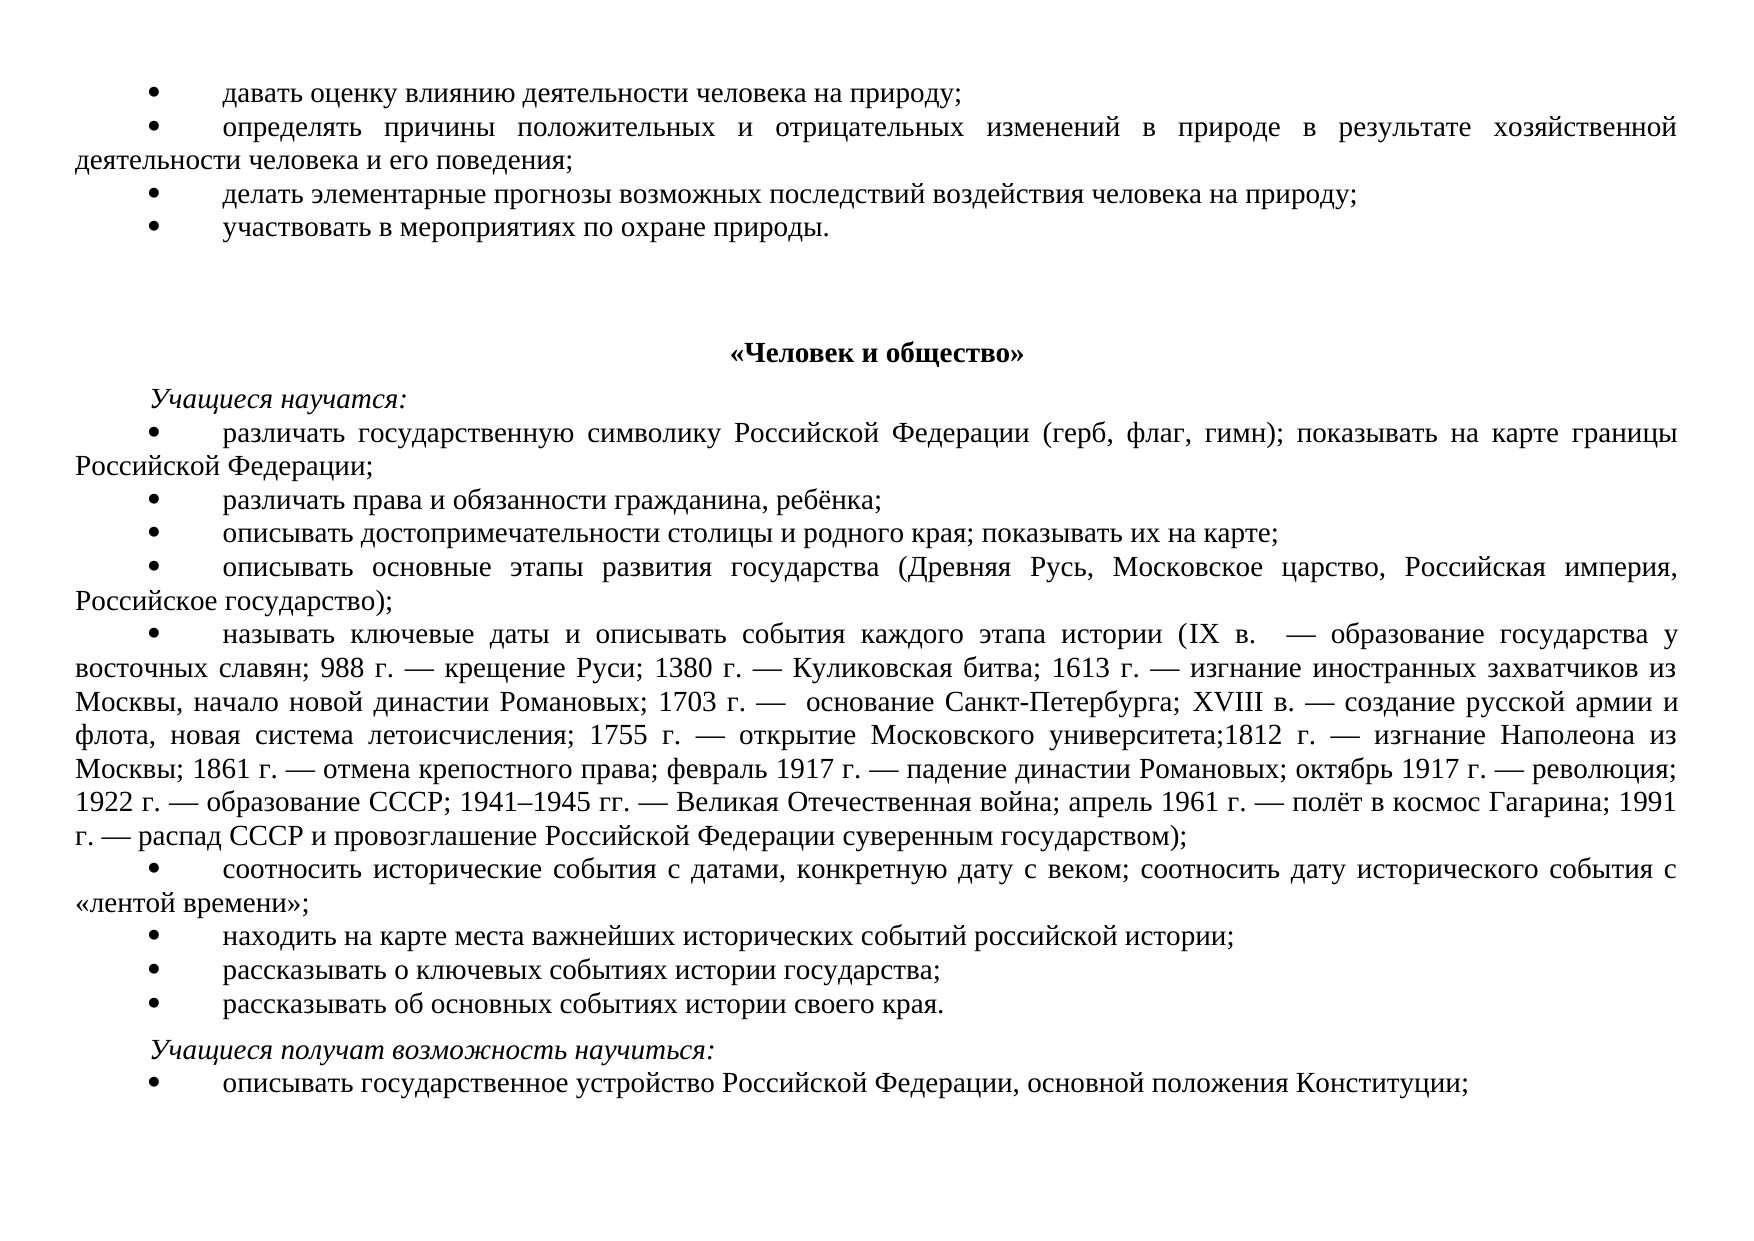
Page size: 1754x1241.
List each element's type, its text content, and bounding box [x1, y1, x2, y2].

list определять причины положительных и отрицательных изменений в природе в результате хозяйственной деятельности человека и его поведения; [75, 109, 1679, 176]
text Учащиеся научатся: [75, 381, 1679, 415]
list рассказывать о ключевых событиях истории государства; [75, 952, 1679, 986]
list рассказывать об основных событиях истории своего края. [75, 986, 1679, 1019]
list делать элементарные прогнозы возможных последствий воздействия человека на природу; [75, 176, 1679, 209]
list различать права и обязанности гражданина, ребёнка; [75, 482, 1679, 516]
list описывать государственное устройство Российской Федерации, основной положения Конституции; [75, 1066, 1679, 1099]
list находить на карте места важнейших исторических событий российской истории; [75, 918, 1679, 952]
text Учащиеся получат возможность научиться: [75, 1032, 1679, 1066]
subtitle «Человек и общество» [75, 335, 1679, 369]
list давать оценку влиянию деятельности человека на природу; [75, 75, 1679, 109]
list соотносить исторические события с датами, конкретную дату с веком; соотносить дату исторического события с «лентой времени»; [75, 851, 1679, 918]
list участвовать в мероприятиях по охране природы. [75, 209, 1679, 243]
list называть ключевые даты и описывать события каждого этапа истории (IX в. — образование государства у восточных славян; 988 г. — крещение Руси; 1380 г. — Куликовская битва; 1613 г. — изгнание иностранных захватчиков из Москвы, начало новой династии Романовых; 1703 г. — основание Санкт-Петербурга; XVIII в. — создание русской армии и флота, новая система летоисчисления; 1755 г. — открытие Московского университета;1812 г. — изгнание Наполеона из Москвы; 1861 г. — отмена крепостного права; февраль 1917 г. — падение династии Романовых; октябрь 1917 г. — революция; 1922 г. — образование СССР; 1941–1945 гг. — Великая Отечественная война; апрель 1961 г. — полёт в космос Гагарина; 1991 г. — распад СССР и провозглашение Российской Федерации суверенным государством); [75, 616, 1679, 851]
list описывать основные этапы развития государства (Древняя Русь, Московское царство, Российская империя, Российское государство); [75, 549, 1679, 616]
list описывать достопримечательности столицы и родного края; показывать их на карте; [75, 516, 1679, 549]
list различать государственную символику Российской Федерации (герб, флаг, гимн); показывать на карте границы Российской Федерации; [75, 415, 1679, 482]
